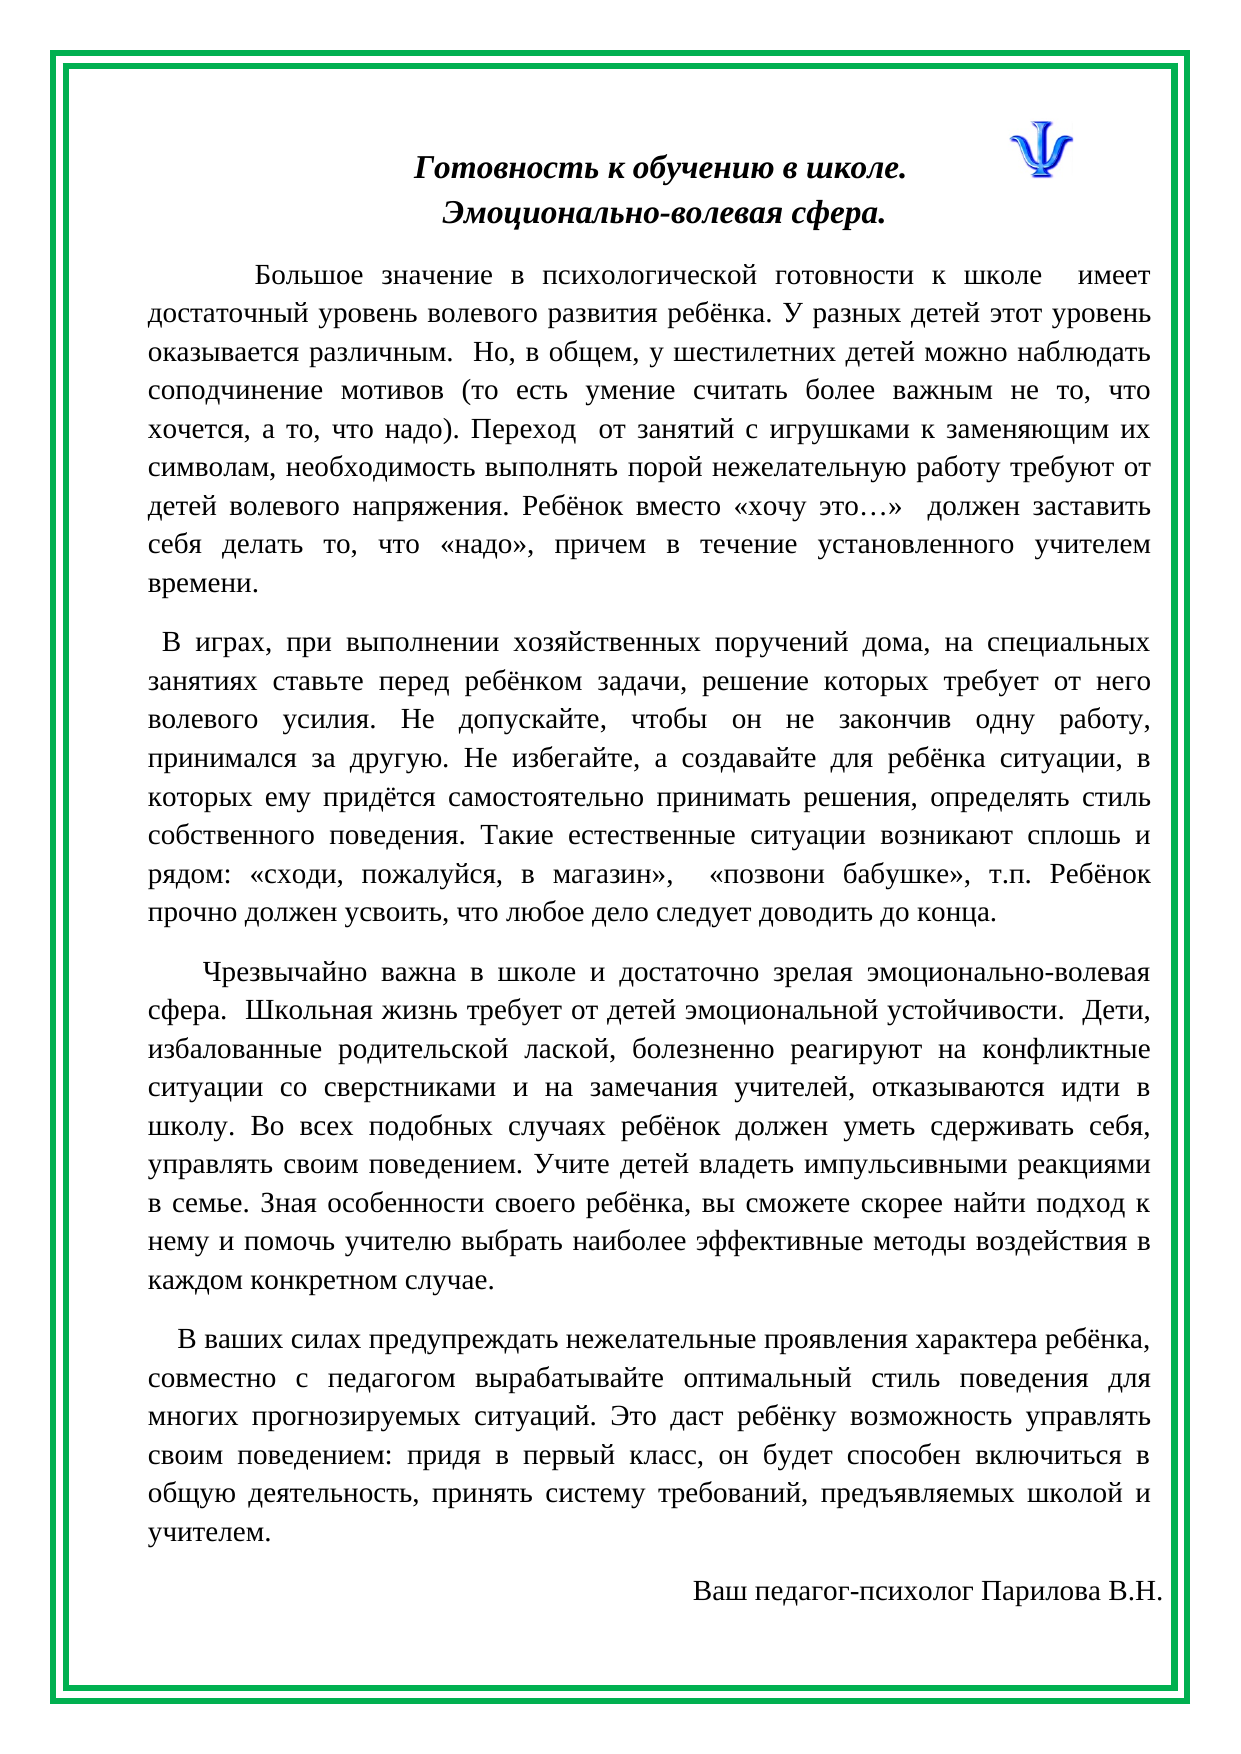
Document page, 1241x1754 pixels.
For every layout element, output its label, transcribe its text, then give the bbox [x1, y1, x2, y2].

text В играх, при выполнении хозяйственных поручений дома, на специальных занятиях ставьте перед ребёнком задачи, решение которых требует от него волевого усилия. Не допускайте, чтобы он не закончив одну работу, принимался за другую. Не избегайте, а создавайте для ребёнка ситуации, в которых ему придётся самостоятельно принимать решения, определять стиль собственного поведения. Такие естественные ситуации возникают сплошь и рядом: «сходи, пожалуйся, в магазин», «позвони бабушке», т.п. Ребёнок прочно должен усвоить, что любое дело следует доводить до конца. [148, 624, 1152, 928]
text Ваш педагог-психолог Парилова В.Н. [177, 1573, 1163, 1607]
text Чрезвычайно важна в школе и достаточно зрелая эмоционально-волевая сфера. Школьная жизнь требует от детей эмоциональной устойчивости. Дети, избалованные родительской лаской, болезненно реагируют на конфликтные ситуации со сверстниками и на замечания учителей, отказываются идти в школу. Во всех подобных случаях ребёнок должен уметь сдерживать себя, управлять своим поведением. Учите детей владеть импульсивными реакциями в семье. Зная особенности своего ребёнка, вы сможете скорее найти подход к нему и помочь учителю выбрать наиболее эффективные методы воздействия в каждом конкретном случае. [148, 954, 1152, 1296]
text Готовность к обучению в школе. Эмоционально-волевая сфера. [177, 118, 1152, 230]
text Большое значение в психологической готовности к школе имеет достаточный уровень волевого развития ребёнка. У разных детей этот уровень оказывается различным. Но, в общем, у шестилетних детей можно наблюдать соподчинение мотивов (то есть умение считать более важным не то, что хочется, а то, что надо). Переход от занятий с игрушками к заменяющим их символам, необходимость выполнять порой нежелательную работу требуют от детей волевого напряжения. Ребёнок вместо «хочу это…» должен заставить себя делать то, что «надо», причем в течение установленного учителем времени. [148, 257, 1152, 599]
picture [1007, 118, 1074, 179]
text В ваших силах предупреждать нежелательные проявления характера ребёнка, совместно с педагогом вырабатывайте оптимальный стиль поведения для многих прогнозируемых ситуаций. Это даст ребёнку возможность управлять своим поведением: придя в первый класс, он будет способен включиться в общую деятельность, принять систему требований, предъявляемых школой и учителем. [148, 1321, 1152, 1548]
